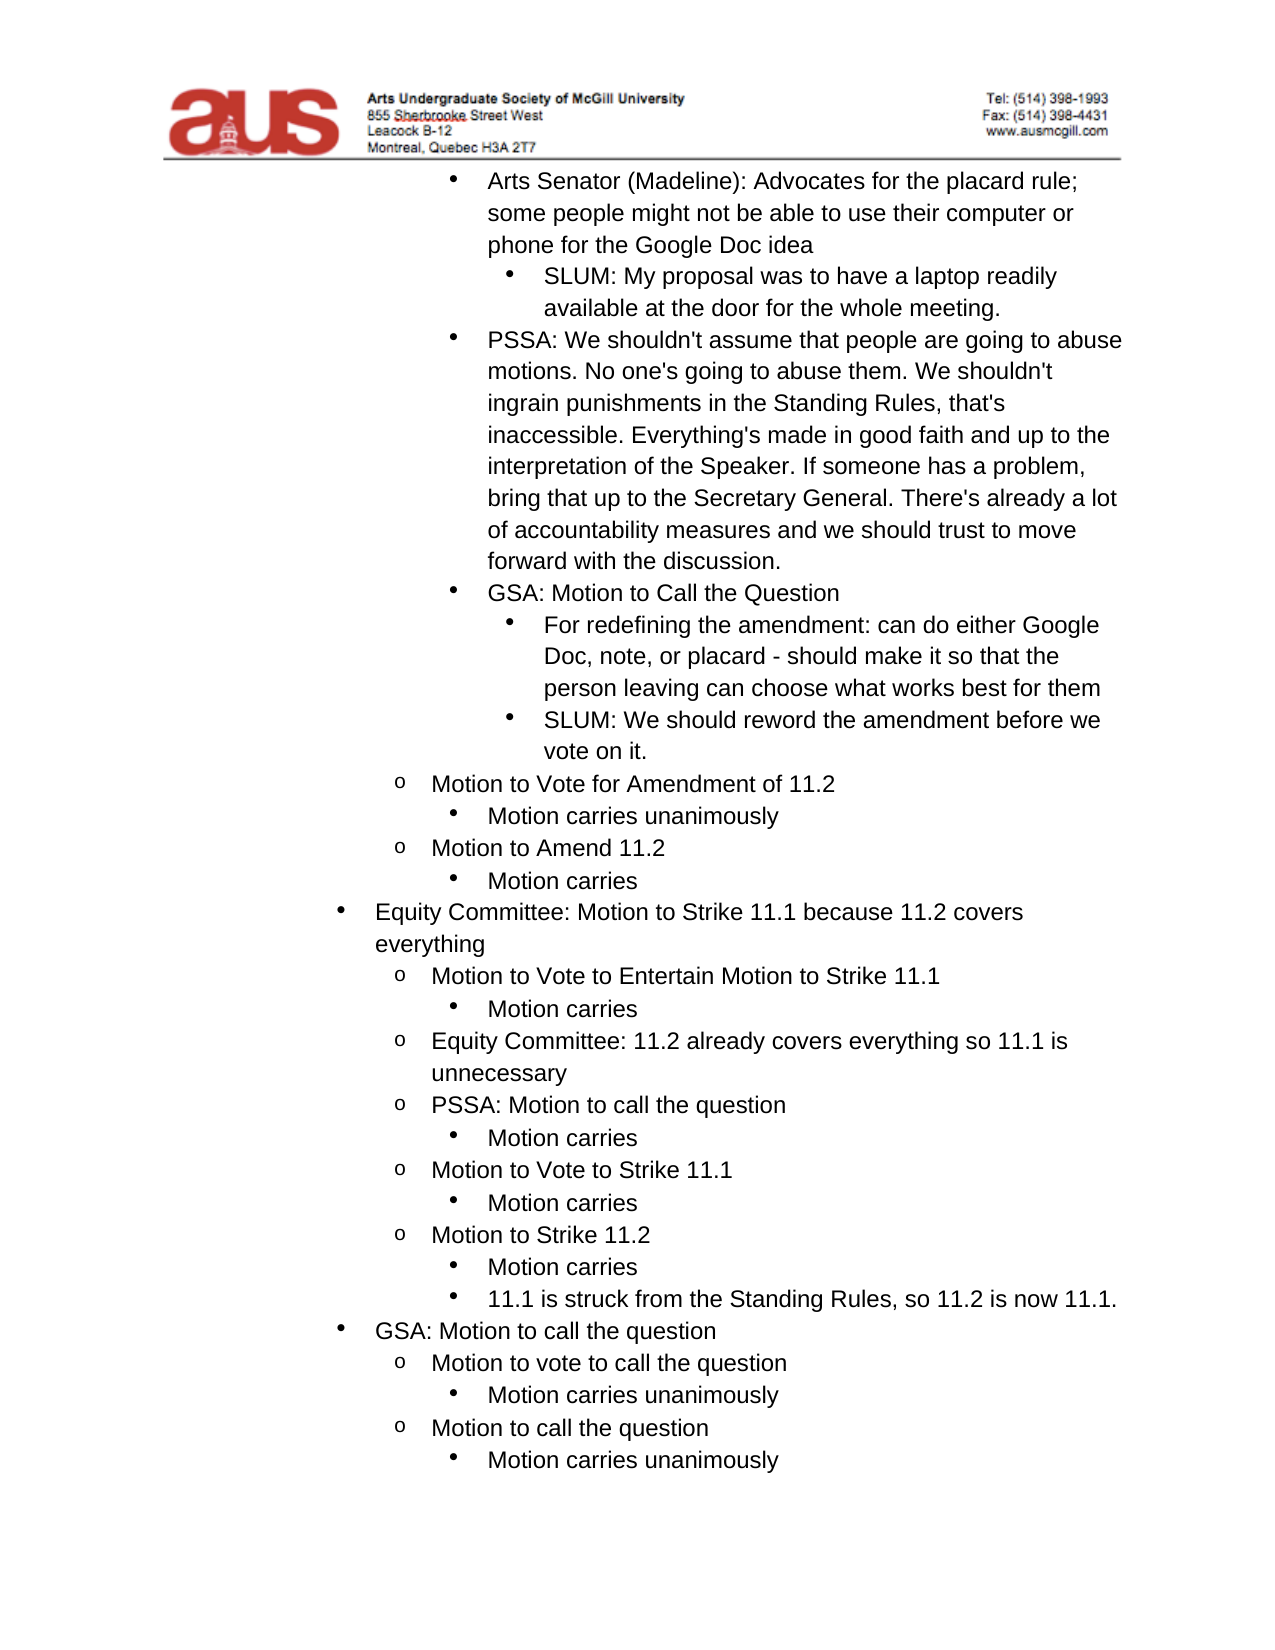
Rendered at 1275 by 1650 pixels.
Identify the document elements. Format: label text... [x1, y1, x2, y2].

list Motion carries unanimously [450, 1381, 1125, 1409]
list Motion carries unanimously [450, 1446, 1125, 1473]
list Motion to Vote for Amendment of 11.2 [394, 769, 1125, 798]
list PSSA: Motion to call the question [394, 1091, 1125, 1119]
list Equity Committee: Motion to Strike 11.1 because 11.2 covers everything [337, 898, 1125, 958]
picture [150, 73, 1125, 168]
list Motion carries [450, 1188, 1125, 1216]
list SLUM: We should reword the amendment before we vote on it. [506, 706, 1125, 765]
list PSSA: We shouldn't assume that people are going to abuse motions. No one's going to abuse them. We shouldn't ingrain punishments in the Standing Rules, that's inaccessible. Everything's made in good faith and up to the interpretation of the Speaker. If someone has a problem, bring that up to the Secretary General. There's already a lot of accountability measures and we should trust to move forward with the discussion. [450, 326, 1125, 575]
list Motion to Vote to Strike 11.1 [394, 1156, 1125, 1184]
list For redefining the amendment: can do either Google Doc, note, or placard - should make it so that the person leaving can choose what works best for them [506, 611, 1125, 702]
list Motion to Strike 11.2 [394, 1220, 1125, 1249]
list Motion to Amend 11.2 [394, 834, 1125, 862]
list Equity Committee: 11.2 already covers everything so 11.1 is unnecessary [394, 1026, 1125, 1087]
list Motion carries [450, 867, 1125, 894]
list Motion carries unanimously [450, 802, 1125, 829]
list Motion to call the question [394, 1413, 1125, 1442]
list Motion carries [450, 1124, 1125, 1151]
list Arts Senator (Madeline): Advocates for the placard rule; some people might not be able to use their computer or phone for the Google Doc idea [450, 168, 1125, 258]
list 11.1 is struck from the Standing Rules, so 11.2 is now 11.1. [450, 1285, 1125, 1312]
list SLUM: My proposal was to have a laptop readily available at the door for the whole meeting. [506, 262, 1125, 322]
list Motion carries [450, 1253, 1125, 1281]
list GSA: Motion to call the question [337, 1317, 1125, 1344]
list Motion to Vote to Entertain Motion to Strike 11.1 [394, 962, 1125, 990]
list Motion to vote to call the question [394, 1348, 1125, 1377]
list Motion carries [450, 995, 1125, 1022]
list GSA: Motion to Call the Question [450, 579, 1125, 607]
